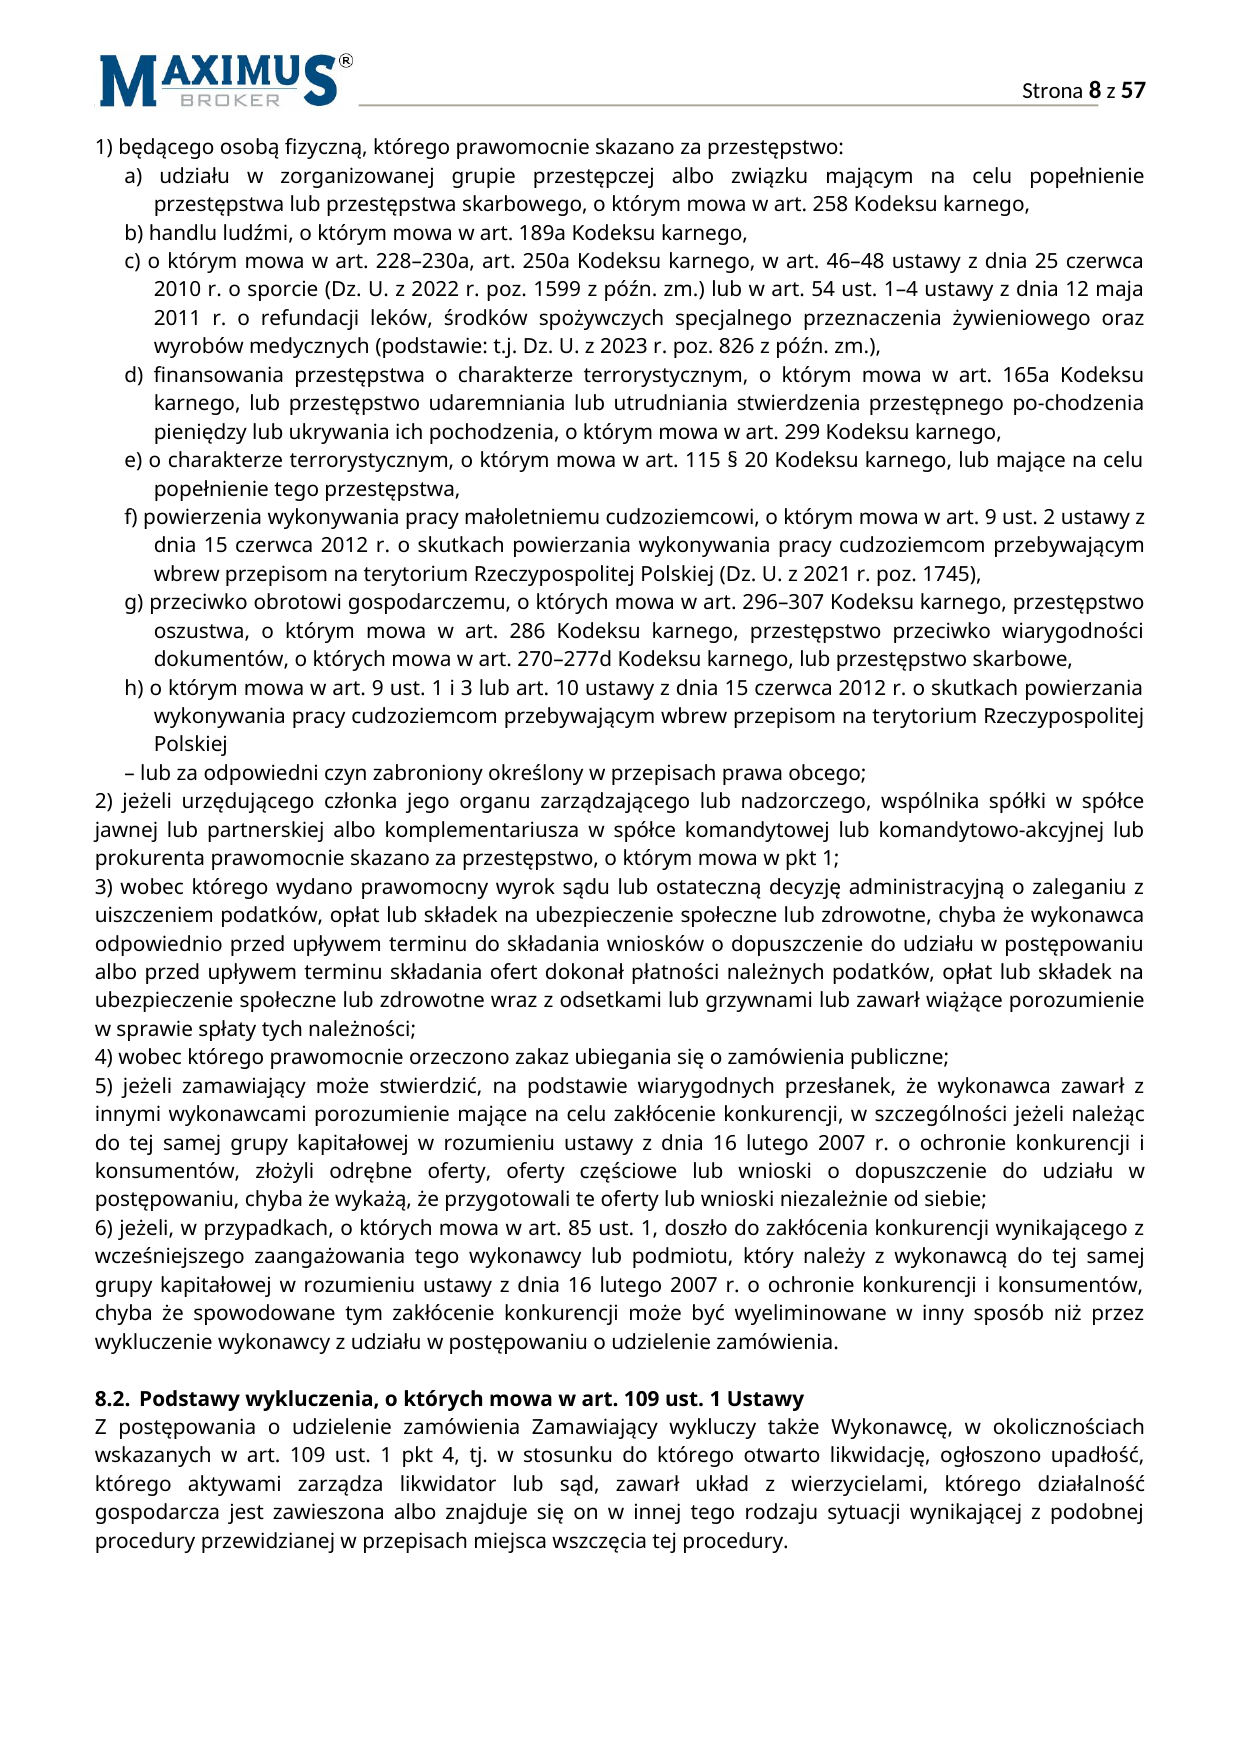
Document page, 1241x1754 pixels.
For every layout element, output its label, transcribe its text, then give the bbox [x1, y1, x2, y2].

text h) o którym mowa w art. 9 ust. 1 i 3 lub art. 10 ustawy z dnia 15 czerwca 2012 r. o skutkach powierzania wykonywania pracy cudzoziemcom przebywającym wbrew przepisom na terytorium Rzeczypospolitej Polskiej [124, 673, 1146, 758]
text d) finansowania przestępstwa o charakterze terrorystycznym, o którym mowa w art. 165a Kodeksu karnego, lub przestępstwo udaremniania lub utrudniania stwierdzenia przestępnego po-chodzenia pieniędzy lub ukrywania ich pochodzenia, o którym mowa w art. 299 Kodeksu karnego, [124, 360, 1146, 445]
text b) handlu ludźmi, o którym mowa w art. 189a Kodeksu karnego, [124, 218, 1146, 246]
text f) powierzenia wykonywania pracy małoletniemu cudzoziemcowi, o którym mowa w art. 9 ust. 2 ustawy z dnia 15 czerwca 2012 r. o skutkach powierzania wykonywania pracy cudzoziemcom przebywającym wbrew przepisom na terytorium Rzeczypospolitej Polskiej (Dz. U. z 2021 r. poz. 1745), [124, 502, 1146, 587]
text 6) jeżeli, w przypadkach, o których mowa w art. 85 ust. 1, doszło do zakłócenia konkurencji wynikającego z wcześniejszego zaangażowania tego wykonawcy lub podmiotu, który należy z wykonawcą do tej samej grupy kapitałowej w rozumieniu ustawy z dnia 16 lutego 2007 r. o ochronie konkurencji i konsumentów, chyba że spowodowane tym zakłócenie konkurencji może być wyeliminowane w inny sposób niż przez wykluczenie wykonawcy z udziału w postępowaniu o udzielenie zamówienia. [94, 1213, 1146, 1355]
list Podstawy wykluczenia, o których mowa w art. 109 ust. 1 Ustawy [94, 1384, 1146, 1412]
text – lub za odpowiedni czyn zabroniony określony w przepisach prawa obcego; [94, 758, 1146, 786]
text g) przeciwko obrotowi gospodarczemu, o których mowa w art. 296–307 Kodeksu karnego, przestępstwo oszustwa, o którym mowa w art. 286 Kodeksu karnego, przestępstwo przeciwko wiarygodności dokumentów, o których mowa w art. 270–277d Kodeksu karnego, lub przestępstwo skarbowe, [124, 587, 1146, 673]
text a) udziału w zorganizowanej grupie przestępczej albo związku mającym na celu popełnienie przestępstwa lub przestępstwa skarbowego, o którym mowa w art. 258 Kodeksu karnego, [124, 161, 1146, 218]
text 1) będącego osobą fizyczną, którego prawomocnie skazano za przestępstwo: [94, 132, 1146, 161]
picture [94, 50, 359, 111]
text 2) jeżeli urzędującego członka jego organu zarządzającego lub nadzorczego, wspólnika spółki w spółce jawnej lub partnerskiej albo komplementariusza w spółce komandytowej lub komandytowo-akcyjnej lub prokurenta prawomocnie skazano za przestępstwo, o którym mowa w pkt 1; [94, 786, 1146, 872]
text Z postępowania o udzielenie zamówienia Zamawiający wykluczy także Wykonawcę, w okolicznościach wskazanych w art. 109 ust. 1 pkt 4, tj. w stosunku do którego otwarto likwidację, ogłoszono upadłość, którego aktywami zarządza likwidator lub sąd, zawarł układ z wierzycielami, którego działalność gospodarcza jest zawieszona albo znajduje się on w innej tego rodzaju sytuacji wynikającej z podobnej procedury przewidzianej w przepisach miejsca wszczęcia tej procedury. [94, 1412, 1146, 1554]
text 5) jeżeli zamawiający może stwierdzić, na podstawie wiarygodnych przesłanek, że wykonawca zawarł z innymi wykonawcami porozumienie mające na celu zakłócenie konkurencji, w szczególności jeżeli należąc do tej samej grupy kapitałowej w rozumieniu ustawy z dnia 16 lutego 2007 r. o ochronie konkurencji i konsumentów, złożyli odrębne oferty, oferty częściowe lub wnioski o dopuszczenie do udziału w postępowaniu, chyba że wykażą, że przygotowali te oferty lub wnioski niezależnie od siebie; [94, 1071, 1146, 1213]
text 4) wobec którego prawomocnie orzeczono zakaz ubiegania się o zamówienia publiczne; [94, 1042, 1146, 1071]
text c) o którym mowa w art. 228–230a, art. 250a Kodeksu karnego, w art. 46–48 ustawy z dnia 25 czerwca 2010 r. o sporcie (Dz. U. z 2022 r. poz. 1599 z późn. zm.) lub w art. 54 ust. 1–4 ustawy z dnia 12 maja 2011 r. o refundacji leków, środków spożywczych specjalnego przeznaczenia żywieniowego oraz wyrobów medycznych (podstawie: t.j. Dz. U. z 2023 r. poz. 826 z późn. zm.), [124, 246, 1146, 360]
text e) o charakterze terrorystycznym, o którym mowa w art. 115 § 20 Kodeksu karnego, lub mające na celu popełnienie tego przestępstwa, [124, 445, 1146, 502]
text 3) wobec którego wydano prawomocny wyrok sądu lub ostateczną decyzję administracyjną o zaleganiu z uiszczeniem podatków, opłat lub składek na ubezpieczenie społeczne lub zdrowotne, chyba że wykonawca odpowiednio przed upływem terminu do składania wniosków o dopuszczenie do udziału w postępowaniu albo przed upływem terminu składania ofert dokonał płatności należnych podatków, opłat lub składek na ubezpieczenie społeczne lub zdrowotne wraz z odsetkami lub grzywnami lub zawarł wiążące porozumienie w sprawie spłaty tych należności; [94, 872, 1146, 1042]
